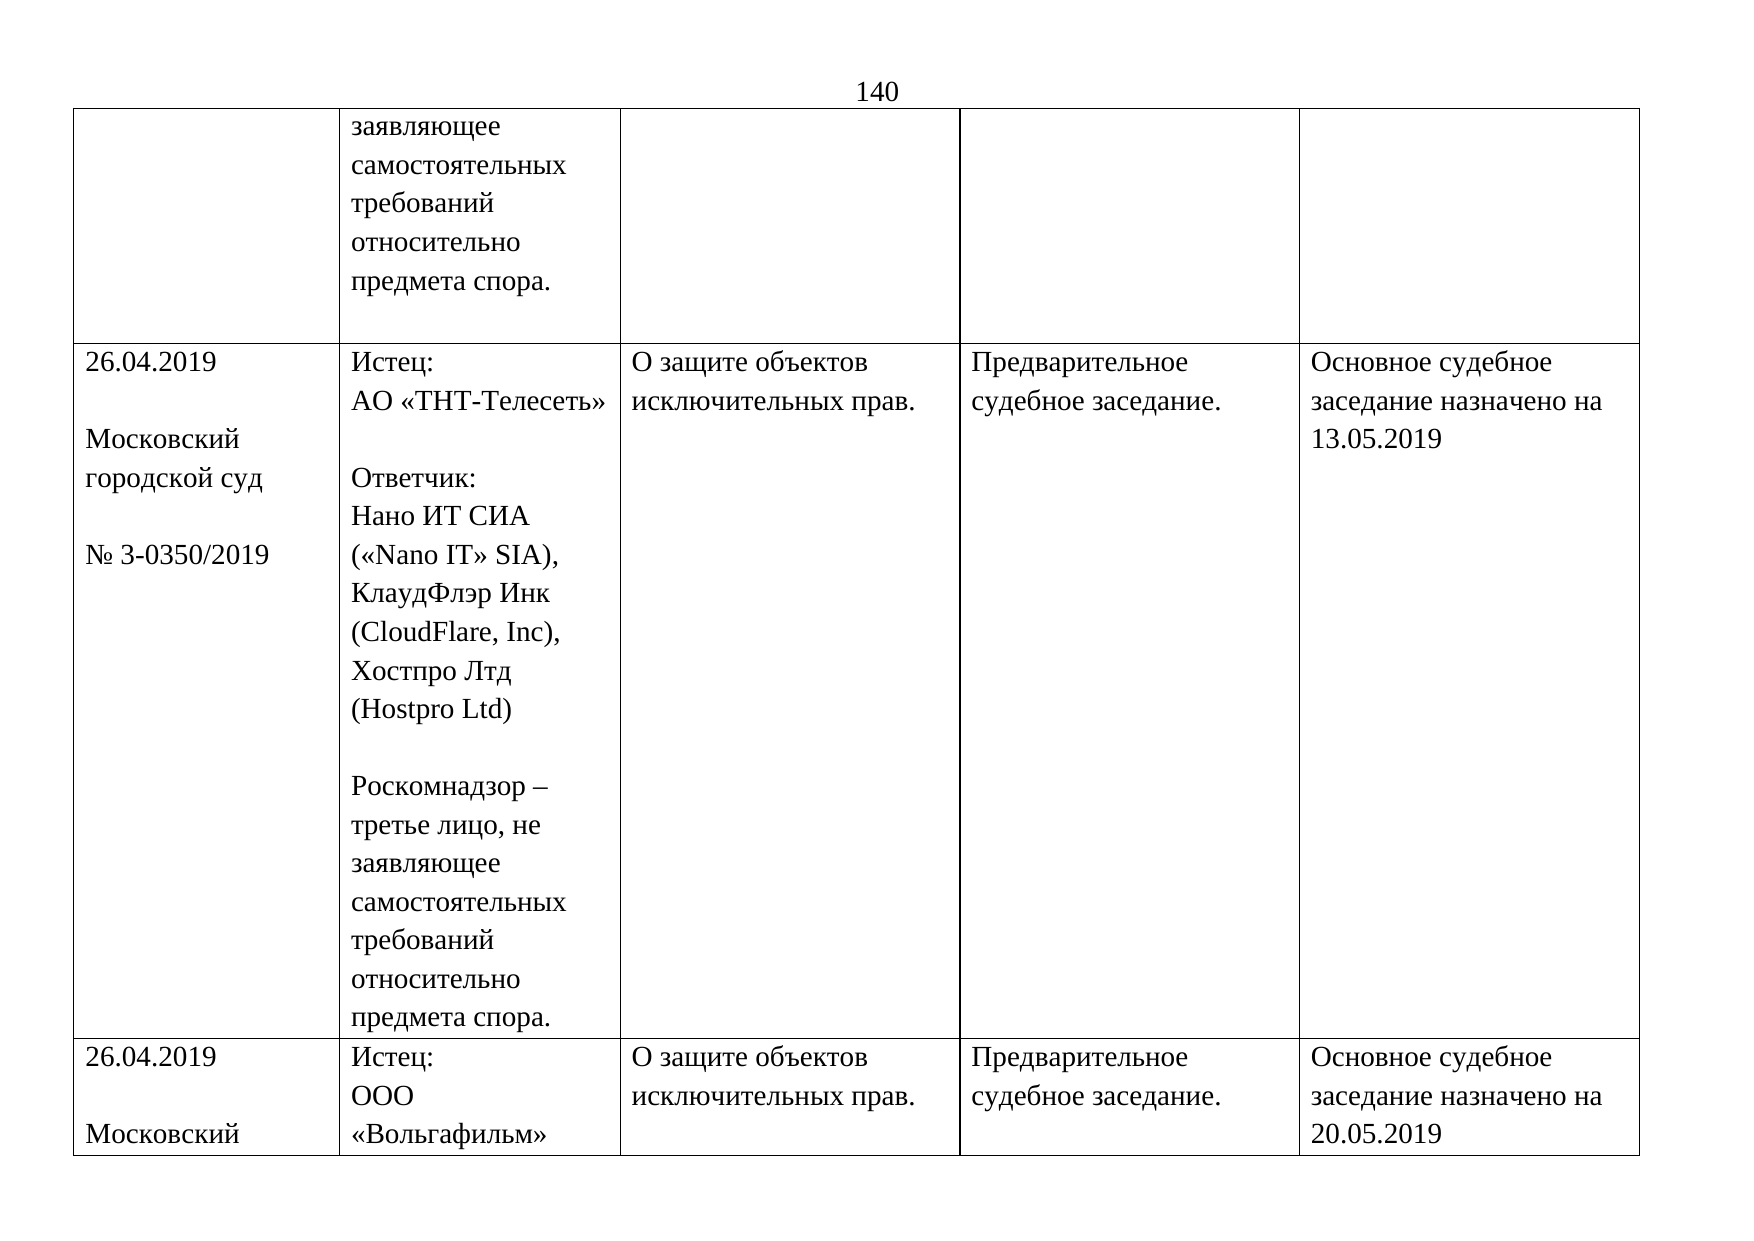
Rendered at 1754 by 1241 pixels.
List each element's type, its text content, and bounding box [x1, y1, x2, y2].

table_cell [961, 109, 1299, 343]
table_cell Предварительное судебное заседание. [961, 344, 1299, 1038]
table_cell О защите объектов исключительных прав. [621, 344, 959, 1038]
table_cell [1300, 109, 1639, 343]
table_cell 26.04.2019 Московский городской суд № 3-0350/2019 [74, 344, 339, 1038]
table_cell Основное судебное заседание назначено на 13.05.2019 [1300, 344, 1639, 1038]
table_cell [621, 109, 959, 343]
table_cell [74, 109, 339, 343]
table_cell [74, 1039, 339, 1155]
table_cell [340, 109, 620, 343]
table_cell Истец: АО «ТНТ-Телесеть» Ответчик: Нано ИТ СИА («Nano IT» SIA), КлаудФлэр Инк (CloudFlare, Inc), Хостпро Лтд (Hostpro Ltd) Роскомнадзор – третье лицо, не заявляющее самостоятельных требований относительно предмета спора. [340, 344, 620, 1038]
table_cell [1300, 1039, 1639, 1155]
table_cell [340, 1039, 620, 1155]
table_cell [961, 1039, 1299, 1155]
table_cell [621, 1039, 959, 1155]
